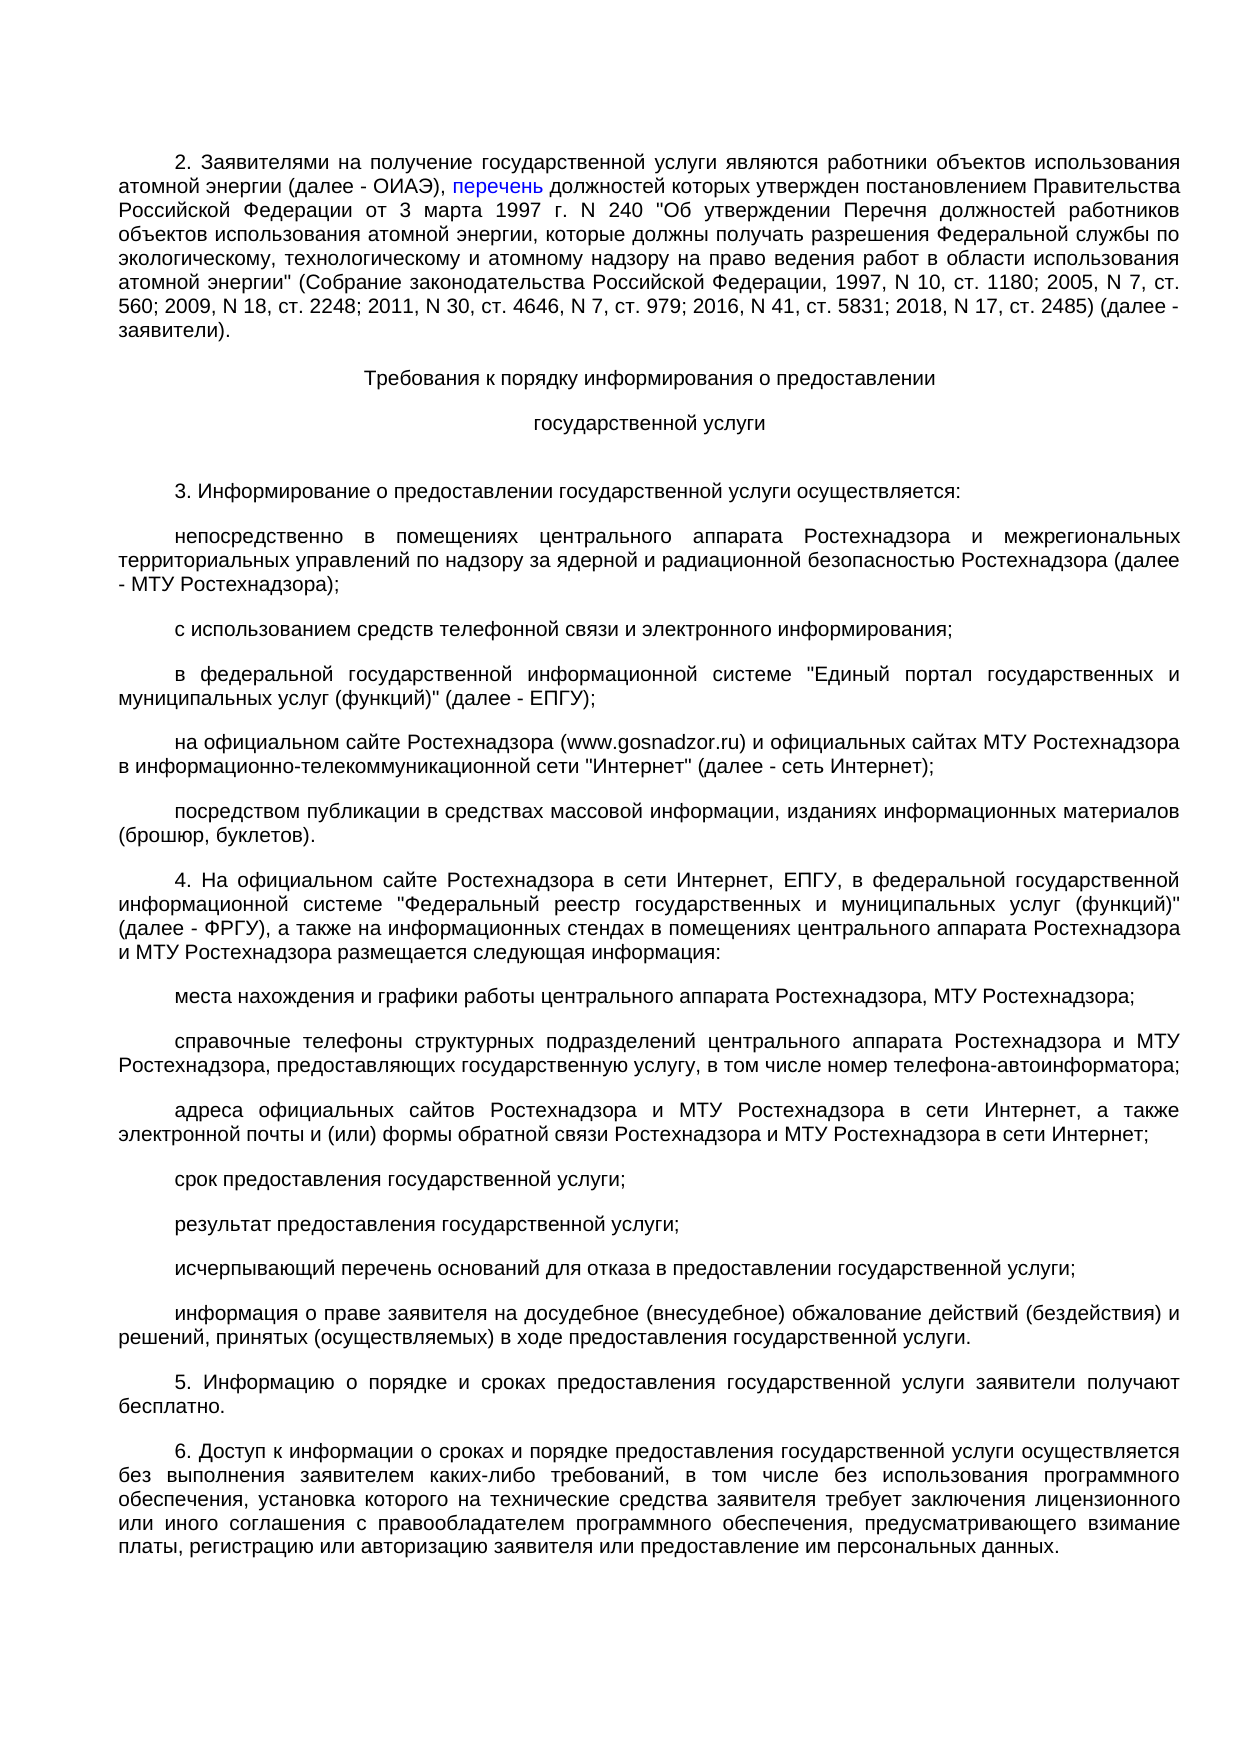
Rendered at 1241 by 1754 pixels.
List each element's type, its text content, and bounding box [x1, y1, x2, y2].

text исчерпывающий перечень оснований для отказа в предоставлении государственной услуги; [118, 1256, 1181, 1280]
text на официальном сайте Ростехнадзора (www.gosnadzor.ru) и официальных сайтах МТУ Ростехнадзора в информационно-телекоммуникационной сети "Интернет" (далее - сеть Интернет); [118, 730, 1181, 778]
text результат предоставления государственной услуги; [118, 1211, 1181, 1235]
text 4. На официальном сайте Ростехнадзора в сети Интернет, ЕПГУ, в федеральной государственной информационной системе "Федеральный реестр государственных и муниципальных услуг (функций)" (далее - ФРГУ), а также на информационных стендах в помещениях центрального аппарата Ростехнадзора и МТУ Ростехнадзора размещается следующая информация: [118, 868, 1181, 963]
text информация о праве заявителя на досудебное (внесудебное) обжалование действий (бездействия) и решений, принятых (осуществляемых) в ходе предоставления государственной услуги. [118, 1301, 1181, 1349]
text посредством публикации в средствах массовой информации, изданиях информационных материалов (брошюр, буклетов). [118, 799, 1181, 847]
text 6. Доступ к информации о сроках и порядке предоставления государственной услуги осуществляется без выполнения заявителем каких-либо требований, в том числе без использования программного обеспечения, установка которого на технические средства заявителя требует заключения лицензионного или иного соглашения с правообладателем программного обеспечения, предусматривающего взимание платы, регистрацию или авторизацию заявителя или предоставление им персональных данных. [118, 1438, 1181, 1558]
text 3. Информирование о предоставлении государственной услуги осуществляется: [118, 479, 1181, 503]
text срок предоставления государственной услуги; [118, 1167, 1181, 1191]
text справочные телефоны структурных подразделений центрального аппарата Ростехнадзора и МТУ Ростехнадзора, предоставляющих государственную услугу, в том числе номер телефона-автоинформатора; [118, 1029, 1181, 1077]
text Требования к порядку информирования о предоставлении [118, 366, 1181, 389]
text государственной услуги [118, 410, 1181, 434]
text 2. Заявителями на получение государственной услуги являются работники объектов использования атомной энергии (далее - ОИАЭ), перечень должностей которых утвержден постановлением Правительства Российской Федерации от 3 марта 1997 г. N 240 "Об утверждении Перечня должностей работников объектов использования атомной энергии, которые должны получать разрешения Федеральной службы по экологическому, технологическому и атомному надзору на право ведения работ в области использования атомной энергии" (Собрание законодательства Российской Федерации, 1997, N 10, ст. 1180; 2005, N 7, ст. 560; 2009, N 18, ст. 2248; 2011, N 30, ст. 4646, N 7, ст. 979; 2016, N 41, ст. 5831; 2018, N 17, ст. 2485) (далее - заявители). [118, 150, 1181, 342]
text 5. Информацию о порядке и сроках предоставления государственной услуги заявители получают бесплатно. [118, 1370, 1181, 1418]
text непосредственно в помещениях центрального аппарата Ростехнадзора и межрегиональных территориальных управлений по надзору за ядерной и радиационной безопасностью Ростехнадзора (далее - МТУ Ростехнадзора); [118, 524, 1181, 596]
text в федеральной государственной информационной системе "Единый портал государственных и муниципальных услуг (функций)" (далее - ЕПГУ); [118, 661, 1181, 709]
text места нахождения и графики работы центрального аппарата Ростехнадзора, МТУ Ростехнадзора; [118, 984, 1181, 1008]
text с использованием средств телефонной связи и электронного информирования; [118, 617, 1181, 641]
text адреса официальных сайтов Ростехнадзора и МТУ Ростехнадзора в сети Интернет, а также электронной почты и (или) формы обратной связи Ростехнадзора и МТУ Ростехнадзора в сети Интернет; [118, 1098, 1181, 1146]
